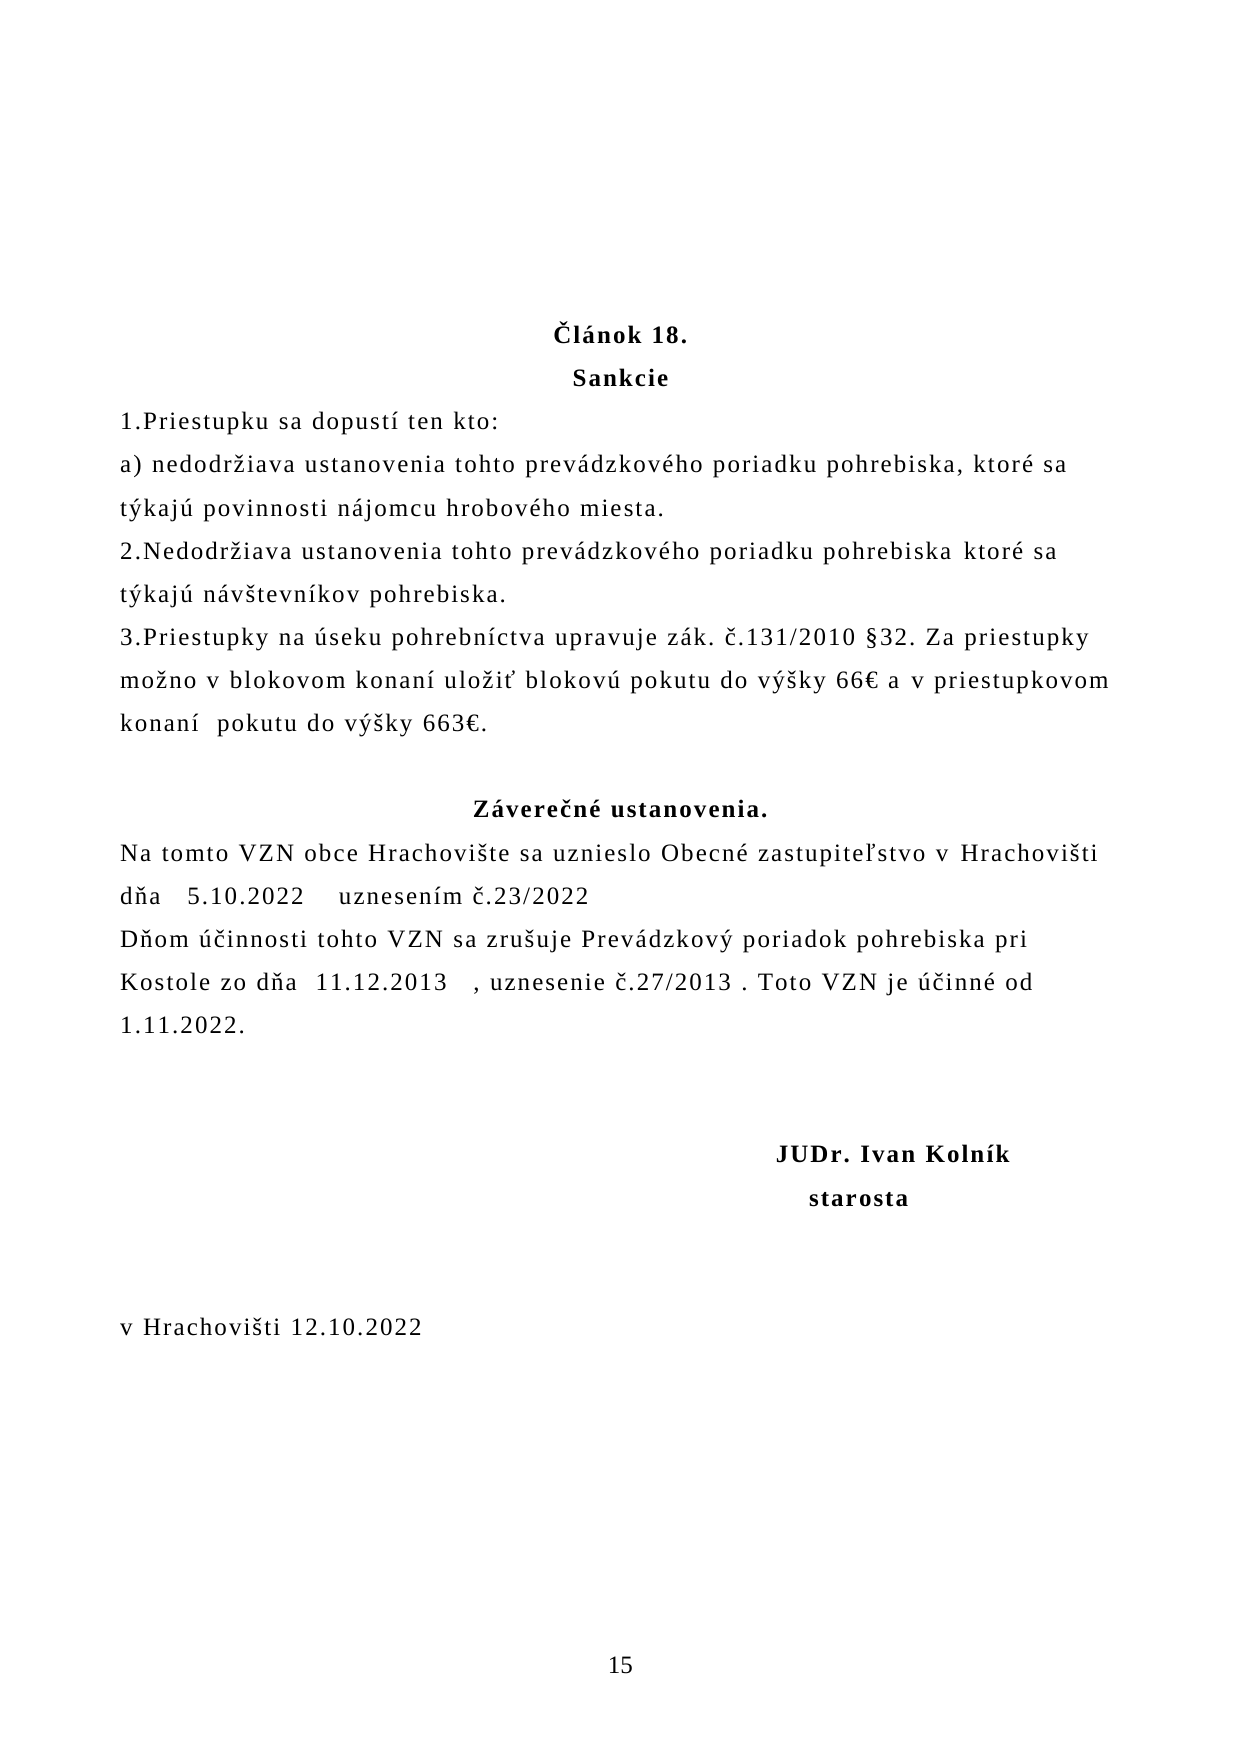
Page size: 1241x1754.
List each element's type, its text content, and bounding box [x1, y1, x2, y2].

text 1.Priestupku sa dopustí ten kto: [120, 406, 1120, 435]
text starosta [120, 1183, 1120, 1211]
text a) nedodržiava ustanovenia tohto prevádzkového poriadku pohrebiska, ktoré sa týkajú povinnosti nájomcu hrobového miesta. [120, 449, 1120, 521]
text Dňom účinnosti tohto VZN sa zrušuje Prevádzkový poriadok pohrebiska pri Kostole zo dňa 11.12.2013 , uznesenie č.27/2013 . Toto VZN je účinné od 1.11.2022. [120, 924, 1120, 1039]
text Na tomto VZN obce Hrachovište sa uznieslo Obecné zastupiteľstvo v Hrachovišti dňa 5.10.2022 uznesením č.23/2022 [120, 838, 1120, 909]
text v Hrachovišti 12.10.2022 [120, 1312, 1120, 1341]
text Článok 18. [120, 320, 1120, 349]
text 3.Priestupky na úseku pohrebníctva upravuje zák. č.131/2010 §32. Za priestupky možno v blokovom konaní uložiť blokovú pokutu do výšky 66€ a v priestupkovom konaní pokutu do výšky 663€. [120, 622, 1120, 737]
text Sankcie [120, 363, 1120, 392]
text JUDr. Ivan Kolník [120, 1139, 1120, 1168]
text 2.Nedodržiava ustanovenia tohto prevádzkového poriadku pohrebiska ktoré sa týkajú návštevníkov pohrebiska. [120, 536, 1120, 608]
text Záverečné ustanovenia. [120, 794, 1120, 823]
